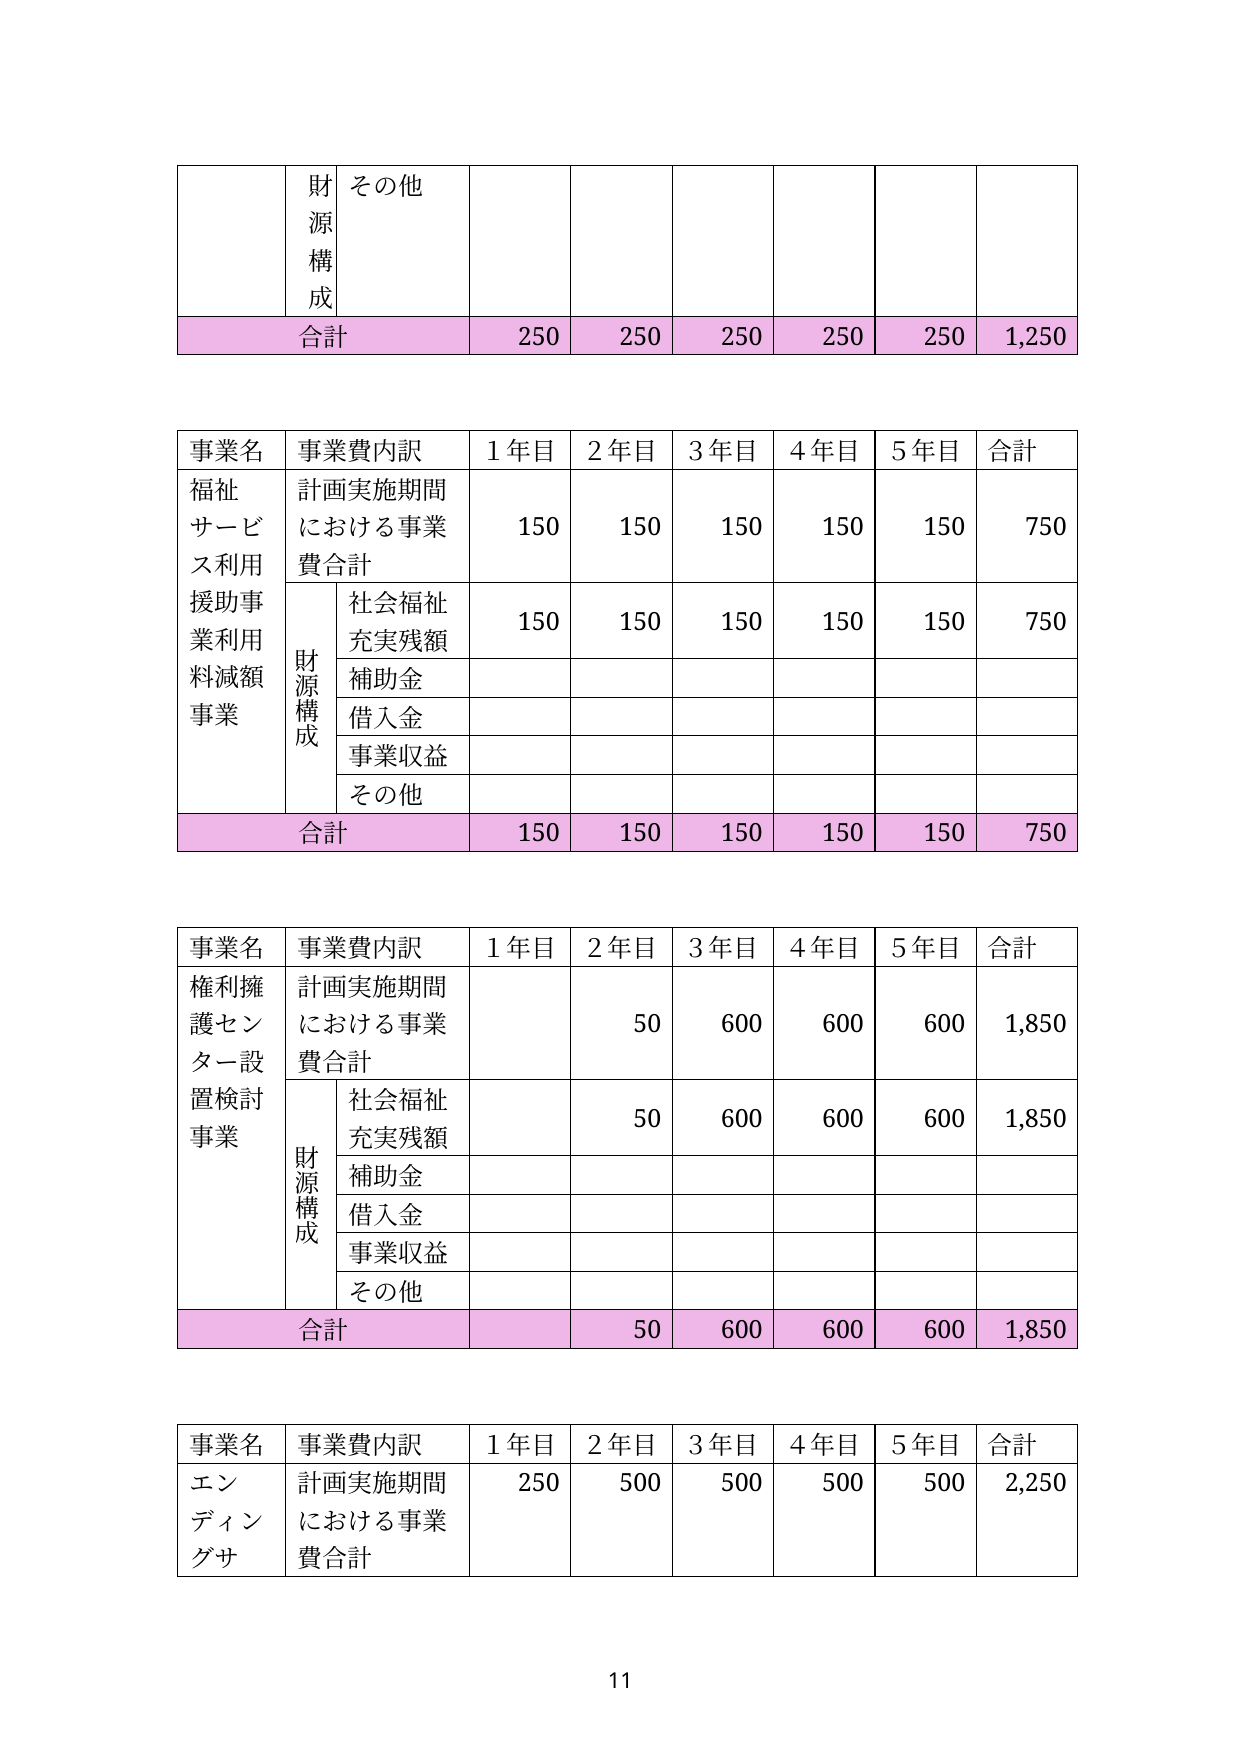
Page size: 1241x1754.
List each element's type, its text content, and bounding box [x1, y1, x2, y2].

table_cell 150 [774, 470, 874, 582]
table_cell 150 [876, 470, 976, 582]
table_cell その他 [337, 166, 469, 316]
table_cell その他 [337, 775, 469, 812]
table_cell [774, 659, 874, 697]
table_cell 250 [774, 317, 874, 354]
table_cell 150 [876, 814, 976, 851]
table_cell [470, 1156, 570, 1194]
table_header 事業名 [178, 1425, 285, 1462]
table_cell 借入金 [337, 698, 469, 735]
table_cell [977, 1195, 1077, 1232]
table_cell 50 [571, 967, 672, 1079]
table_cell 600 [876, 1080, 976, 1155]
table_cell [977, 1233, 1077, 1271]
table_cell 150 [571, 814, 672, 851]
table_cell 社会福祉充実残額 [337, 583, 469, 658]
table_header ５年目 [876, 1425, 976, 1462]
table_header ３年目 [673, 928, 773, 966]
table_cell [673, 659, 773, 697]
table_cell [571, 1195, 672, 1232]
table_cell 500 [673, 1464, 773, 1576]
table_header １年目 [470, 1425, 570, 1462]
table_cell 600 [876, 1310, 976, 1348]
table_header ５年目 [876, 928, 976, 966]
table_cell [673, 1272, 773, 1309]
table_cell [470, 659, 570, 697]
table_cell 事業収益 [337, 736, 469, 774]
table_cell 250 [876, 317, 976, 354]
table_cell [470, 736, 570, 774]
table_cell 150 [571, 583, 672, 658]
table_cell [774, 775, 874, 812]
table_cell 1,250 [977, 317, 1077, 354]
table_cell [977, 698, 1077, 735]
table_cell 150 [876, 583, 976, 658]
table_cell [673, 1156, 773, 1194]
table_cell 事業収益 [337, 1233, 469, 1271]
table_cell [774, 1272, 874, 1309]
table_cell [673, 166, 773, 316]
table_cell 50 [571, 1080, 672, 1155]
table_cell [571, 1156, 672, 1194]
table_cell 750 [977, 583, 1077, 658]
table_cell [470, 1310, 570, 1348]
table_cell [571, 736, 672, 774]
table_cell その他 [337, 1272, 469, 1309]
table_cell 補助金 [337, 659, 469, 697]
table_cell 計画実施期間における事業費合計 [286, 470, 469, 582]
table_cell [571, 659, 672, 697]
table_cell [977, 736, 1077, 774]
table_cell [876, 698, 976, 735]
table_cell [673, 1233, 773, 1271]
table_cell 250 [470, 1464, 570, 1576]
table_header １年目 [470, 928, 570, 966]
table_cell [876, 775, 976, 812]
table_cell [977, 659, 1077, 697]
table_header ５年目 [876, 431, 976, 469]
table_cell 計画実施期間における事業費合計 [286, 967, 469, 1079]
table_cell [571, 775, 672, 812]
table_header ４年目 [774, 1425, 874, 1462]
table_cell [470, 1195, 570, 1232]
table_header ２年目 [571, 431, 672, 469]
table_cell 150 [470, 583, 570, 658]
table_header 事業費内訳 [286, 1425, 469, 1462]
table_cell [876, 736, 976, 774]
table_cell [571, 698, 672, 735]
table_cell 250 [673, 317, 773, 354]
table_cell [774, 1156, 874, 1194]
table_cell [673, 698, 773, 735]
table_cell 600 [774, 1310, 874, 1348]
table_cell 財源構成 [286, 583, 336, 812]
table_cell 1,850 [977, 967, 1077, 1079]
table_cell [470, 1080, 570, 1155]
table_cell [571, 166, 672, 316]
table_header ４年目 [774, 928, 874, 966]
table_cell 500 [876, 1464, 976, 1576]
table_cell [774, 698, 874, 735]
table_cell 2,250 [977, 1464, 1077, 1576]
table_cell 計画実施期間における事業費合計 [286, 1464, 469, 1576]
table_cell 合計 [178, 1310, 469, 1348]
table_header ２年目 [571, 928, 672, 966]
table_header 合計 [977, 431, 1077, 469]
table_cell [673, 1195, 773, 1232]
table_header ４年目 [774, 431, 874, 469]
table_cell 250 [571, 317, 672, 354]
table_cell 権利擁護センター設置検討事業 [178, 967, 285, 1309]
table_cell 600 [673, 967, 773, 1079]
table_cell 750 [977, 814, 1077, 851]
table_cell [774, 166, 874, 316]
table_cell [876, 166, 976, 316]
table_cell 500 [774, 1464, 874, 1576]
table_cell 補助金 [337, 1156, 469, 1194]
table_cell [774, 1233, 874, 1271]
table_header １年目 [470, 431, 570, 469]
table_cell エンディングサポート事業助成金支給事業 [178, 1464, 285, 1576]
table_cell [673, 736, 773, 774]
table_cell 1,850 [977, 1310, 1077, 1348]
table_cell 財源構成 [286, 1080, 336, 1309]
table_cell 600 [876, 967, 976, 1079]
table_cell [470, 775, 570, 812]
table_header ３年目 [673, 431, 773, 469]
table_cell [470, 1272, 570, 1309]
table_cell [876, 1233, 976, 1271]
table_cell [876, 1195, 976, 1232]
table_cell [977, 775, 1077, 812]
table_cell 600 [673, 1080, 773, 1155]
table_cell 750 [977, 470, 1077, 582]
table_cell 借入金 [337, 1195, 469, 1232]
table_cell [977, 166, 1077, 316]
table_cell [977, 1272, 1077, 1309]
table_cell 600 [673, 1310, 773, 1348]
table_header 合計 [977, 928, 1077, 966]
table_cell [977, 1156, 1077, 1194]
table_cell [876, 1156, 976, 1194]
table_cell 150 [470, 814, 570, 851]
table_cell [774, 736, 874, 774]
table_header 事業費内訳 [286, 928, 469, 966]
table_cell [774, 1195, 874, 1232]
table_header 事業名 [178, 928, 285, 966]
table_cell 社会福祉充実残額 [337, 1080, 469, 1155]
table_cell 500 [571, 1464, 672, 1576]
table_cell 合計 [178, 814, 469, 851]
table_cell 600 [774, 1080, 874, 1155]
table_cell 150 [673, 814, 773, 851]
table_header ２年目 [571, 1425, 672, 1462]
table_cell 150 [673, 470, 773, 582]
table_cell 150 [470, 470, 570, 582]
table_header 合計 [977, 1425, 1077, 1462]
table_cell 50 [571, 1310, 672, 1348]
table_cell [876, 659, 976, 697]
table_cell 合計 [178, 317, 469, 354]
table_cell [470, 698, 570, 735]
table_cell [470, 1233, 570, 1271]
table_cell [876, 1272, 976, 1309]
table_cell [470, 967, 570, 1079]
table_cell 250 [470, 317, 570, 354]
table_cell 150 [774, 814, 874, 851]
table_header 事業名 [178, 431, 285, 469]
table_cell 福祉サービス利用援助事業利用料減額事業 [178, 470, 285, 812]
table_cell [470, 166, 570, 316]
table_cell 1,850 [977, 1080, 1077, 1155]
table_header ３年目 [673, 1425, 773, 1462]
table_cell [571, 1272, 672, 1309]
table_cell [673, 775, 773, 812]
table_cell 600 [774, 967, 874, 1079]
table_header 事業費内訳 [286, 431, 469, 469]
table_cell 150 [673, 583, 773, 658]
table_cell 150 [571, 470, 672, 582]
table_cell 150 [774, 583, 874, 658]
table_cell [571, 1233, 672, 1271]
